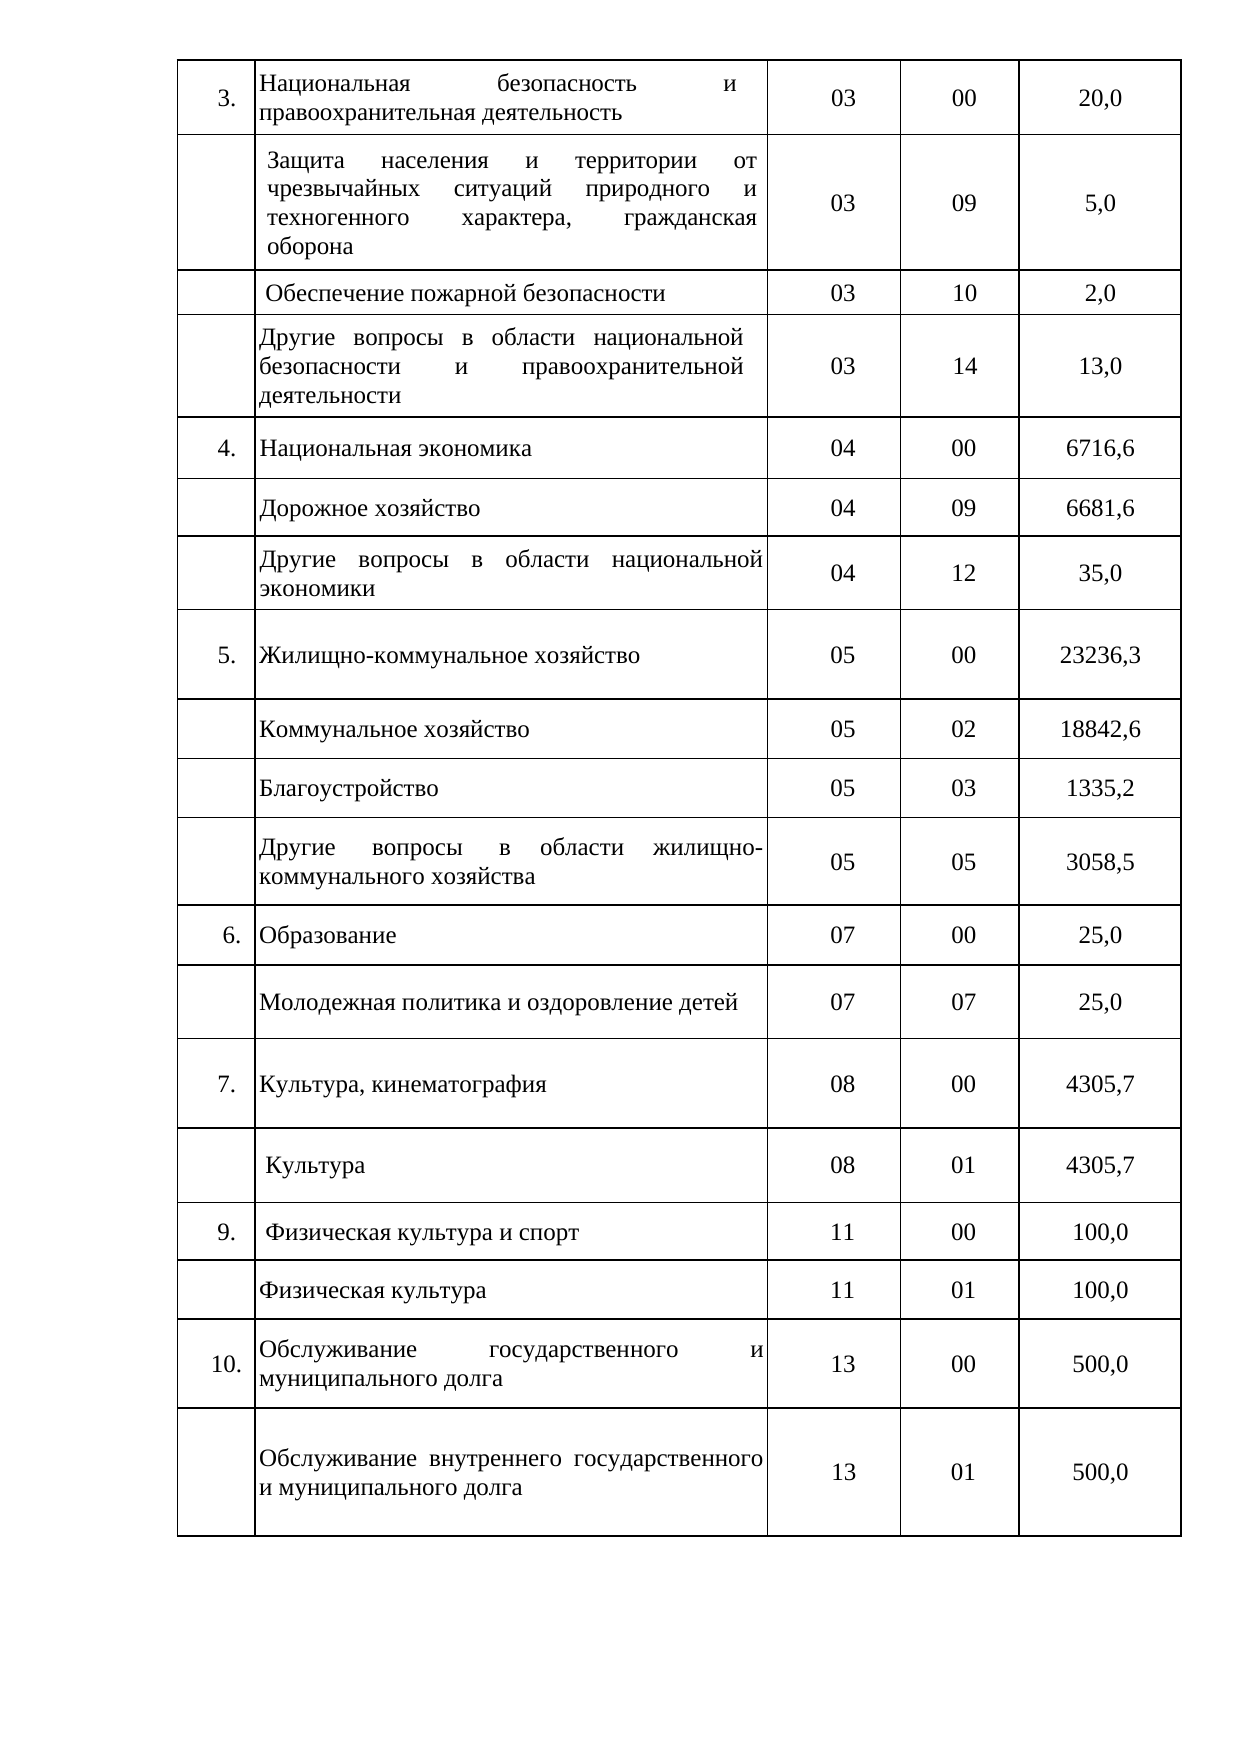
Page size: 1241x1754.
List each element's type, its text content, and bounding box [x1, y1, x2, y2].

table_cell Национальная экономика [256, 418, 767, 477]
table_cell [178, 1409, 254, 1535]
table_cell 13,0 [1020, 315, 1180, 416]
table_cell [178, 700, 254, 758]
table_cell Защита населения и территории от чрезвычайных ситуаций природного и техногенного характера, гражданская оборона [256, 135, 767, 269]
table_cell 09 [901, 479, 1018, 535]
table_cell 2,0 [1020, 271, 1180, 313]
table_cell 12 [901, 537, 1018, 609]
table_cell 00 [901, 1320, 1018, 1407]
table_cell 00 [901, 906, 1018, 964]
table_cell 03 [768, 135, 900, 269]
table_cell 13 [768, 1409, 900, 1535]
table_cell 100,0 [1020, 1203, 1180, 1259]
table_cell 00 [901, 1203, 1018, 1259]
table_cell Другие вопросы в области национальной безопасности и правоохранительной деятельности [256, 315, 767, 416]
table_cell 9. [178, 1203, 254, 1259]
table_cell [178, 966, 254, 1037]
table_cell 4305,7 [1020, 1129, 1180, 1201]
table_cell 4. [178, 418, 254, 477]
table_cell 04 [768, 537, 900, 609]
table_cell 03 [768, 61, 900, 134]
table_cell Жилищно-коммунальное хозяйство [256, 610, 767, 698]
table_cell 03 [768, 315, 900, 416]
table_cell 07 [901, 966, 1018, 1037]
table_cell 05 [768, 759, 900, 817]
table_cell Культура [256, 1129, 767, 1201]
table_cell [178, 479, 254, 535]
table_cell 4305,7 [1020, 1039, 1180, 1127]
table_cell [178, 135, 254, 269]
table_cell 10 [901, 271, 1018, 313]
table_cell Физическая культура и спорт [256, 1203, 767, 1259]
table_cell [178, 1261, 254, 1318]
table_cell 07 [768, 966, 900, 1037]
table_cell 20,0 [1020, 61, 1180, 134]
table_cell 6. [178, 906, 254, 964]
table_cell 03 [768, 271, 900, 313]
table_cell 18842,6 [1020, 700, 1180, 758]
table_cell 13 [768, 1320, 900, 1407]
table_cell Дорожное хозяйство [256, 479, 767, 535]
table_cell Физическая культура [256, 1261, 767, 1318]
table_cell Молодежная политика и оздоровление детей [256, 966, 767, 1037]
table_cell 3058,5 [1020, 818, 1180, 904]
table_cell 1335,2 [1020, 759, 1180, 817]
table_cell Обслуживание государственного и муниципального долга [256, 1320, 767, 1407]
table_cell Обеспечение пожарной безопасности [256, 271, 767, 313]
table_cell 04 [768, 479, 900, 535]
table_cell 6716,6 [1020, 418, 1180, 477]
table_cell 14 [901, 315, 1018, 416]
table_cell [178, 271, 254, 313]
table_cell 25,0 [1020, 966, 1180, 1037]
table_cell Коммунальное хозяйство [256, 700, 767, 758]
table_cell [178, 818, 254, 904]
table_cell 11 [768, 1203, 900, 1259]
table_cell [178, 1129, 254, 1201]
table_cell 00 [901, 418, 1018, 477]
table_cell Образование [256, 906, 767, 964]
table_cell 01 [901, 1409, 1018, 1535]
table_cell 05 [768, 610, 900, 698]
table_cell 08 [768, 1039, 900, 1127]
table_cell 04 [768, 418, 900, 477]
table_cell 09 [901, 135, 1018, 269]
table_cell 7. [178, 1039, 254, 1127]
table_cell 23236,3 [1020, 610, 1180, 698]
table_cell 11 [768, 1261, 900, 1318]
table_cell 500,0 [1020, 1320, 1180, 1407]
table_cell 35,0 [1020, 537, 1180, 609]
table_cell Другие вопросы в области жилищно-коммунального хозяйства [256, 818, 767, 904]
table_cell [178, 759, 254, 817]
table_cell Обслуживание внутреннего государственного и муниципального долга [256, 1409, 767, 1535]
table_cell [178, 537, 254, 609]
table_cell 05 [901, 818, 1018, 904]
table_cell 00 [901, 1039, 1018, 1127]
table_cell 6681,6 [1020, 479, 1180, 535]
table_cell 02 [901, 700, 1018, 758]
table_cell 25,0 [1020, 906, 1180, 964]
table_cell [178, 315, 254, 416]
table_cell 10. [178, 1320, 254, 1407]
table_cell 01 [901, 1129, 1018, 1201]
table_cell 08 [768, 1129, 900, 1201]
table_cell 5. [178, 610, 254, 698]
table_cell 05 [768, 818, 900, 904]
table_cell 03 [901, 759, 1018, 817]
table_cell 07 [768, 906, 900, 964]
table_cell 500,0 [1020, 1409, 1180, 1535]
table_cell 100,0 [1020, 1261, 1180, 1318]
table_cell 05 [768, 700, 900, 758]
table_cell 5,0 [1020, 135, 1180, 269]
table_cell 00 [901, 610, 1018, 698]
table_cell Благоустройство [256, 759, 767, 817]
table_cell 01 [901, 1261, 1018, 1318]
table_cell 00 [901, 61, 1018, 134]
table_cell 3. [178, 61, 254, 134]
table_cell Культура, кинематография [256, 1039, 767, 1127]
table_cell Другие вопросы в области национальной экономики [256, 537, 767, 609]
table_cell Национальная безопасность и правоохранительная деятельность [256, 61, 767, 134]
